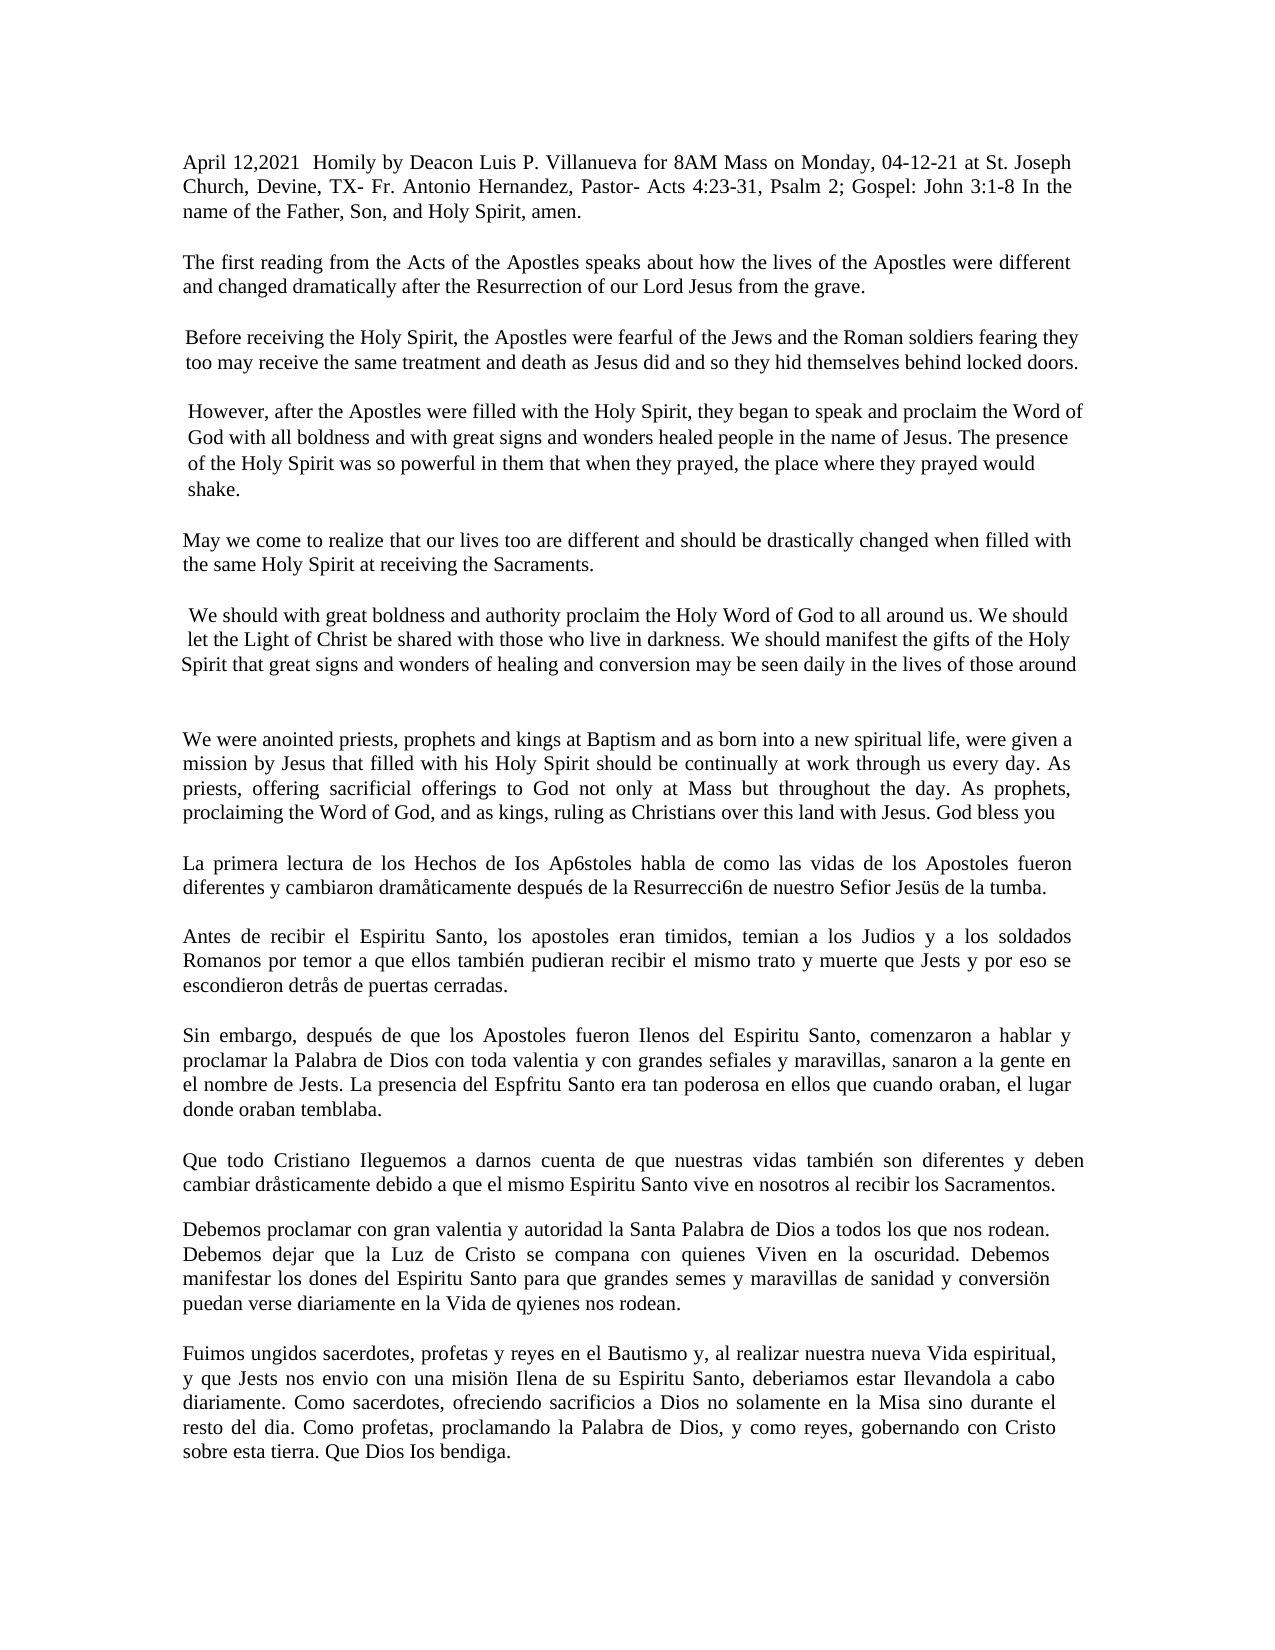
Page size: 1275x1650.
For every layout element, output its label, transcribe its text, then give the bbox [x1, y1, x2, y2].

text We were anointed priests, prophets and kings at Baptism and as born into a new spiritual life, were given a mission by Jesus that filled with his Holy Spirit should be continually at work through us every day. As priests, offering sacrificial offerings to God not only at Mass but throughout the day. As prophets, proclaiming the Word of God, and as kings, ruling as Christians over this land with Jesus. God bless you [182, 727, 1073, 824]
text Fuimos ungidos sacerdotes, profetas y reyes en el Bautismo y, al realizar nuestra nueva Vida espiritual, y que Jests nos envio con una misiön Ilena de su Espiritu Santo, deberiamos estar Ilevandola a cabo diariamente. Como sacerdotes, ofreciendo sacrificios a Dios no solamente en la Misa sino durante el resto del dia. Como profetas, proclamando la Palabra de Dios, y como reyes, gobernando con Cristo sobre esta tierra. Que Dios Ios bendiga. [182, 1341, 1057, 1463]
text The first reading from the Acts of the Apostles speaks about how the lives of the Apostles were different and changed dramatically after the Resurrection of our Lord Jesus from the grave. [182, 250, 1073, 298]
text However, after the Apostles were filled with the Holy Spirit, they began to speak and proclaim the Word of God with all boldness and with great signs and wonders healed people in the name of Jesus. The presence of the Holy Spirit was so powerful in them that when they prayed, the place where they prayed would shake. [188, 399, 1085, 501]
text April 12,2021 Homily by Deacon Luis P. Villanueva for 8AM Mass on Monday, 04-12-21 at St. Joseph Church, Devine, TX- Fr. Antonio Hernandez, Pastor- Acts 4:23-31, Psalm 2; Gospel: John 3:1-8 In the name of the Father, Son, and Holy Spirit, amen. [182, 150, 1073, 223]
text Que todo Cristiano Ileguemos a darnos cuenta de que nuestras vidas también son diferentes y deben cambiar dråsticamente debido a que el mismo Espiritu Santo vive en nosotros al recibir los Sacramentos. [182, 1148, 1085, 1196]
text Antes de recibir el Espiritu Santo, los apostoles eran timidos, temian a los Judios y a los soldados Romanos por temor a que ellos también pudieran recibir el mismo trato y muerte que Jests y por eso se escondieron detrås de puertas cerradas. [182, 923, 1073, 997]
text Debemos proclamar con gran valentia y autoridad la Santa Palabra de Dios a todos los que nos rodean. Debemos dejar que la Luz de Cristo se compana con quienes Viven en la oscuridad. Debemos manifestar los dones del Espiritu Santo para que grandes semes y maravillas de sanidad y conversiön puedan verse diariamente en la Vida de qyienes nos rodean. [182, 1217, 1051, 1314]
text Sin embargo, después de que los Apostoles fueron Ilenos del Espiritu Santo, comenzaron a hablar y proclamar la Palabra de Dios con toda valentia y con grandes sefiales y maravillas, sanaron a la gente en el nombre de Jests. La presencia del Espfritu Santo era tan poderosa en ellos que cuando oraban, el lugar donde oraban temblaba. [182, 1023, 1073, 1121]
text Before receiving the Holy Spirit, the Apostles were fearful of the Jews and the Roman soldiers fearing they too may receive the same treatment and death as Jesus did and so they hid themselves behind locked doors. [179, 325, 1085, 374]
text May we come to realize that our lives too are different and should be drastically changed when filled with the same Holy Spirit at receiving the Sacraments. [182, 528, 1073, 576]
text La primera lectura de los Hechos de Ios Ap6stoles habla de como las vidas de los Apostoles fueron diferentes y cambiaron dramåticamente después de la Resurrecci6n de nuestro Sefior Jesüs de la tumba. [182, 851, 1073, 899]
text We should with great boldness and authority proclaim the Holy Word of God to all around us. We should let the Light of Christ be shared with those who live in darkness. We should manifest the gifts of the Holy Spirit that great signs and wonders of healing and conversion may be seen daily in the lives of those around [179, 603, 1078, 676]
